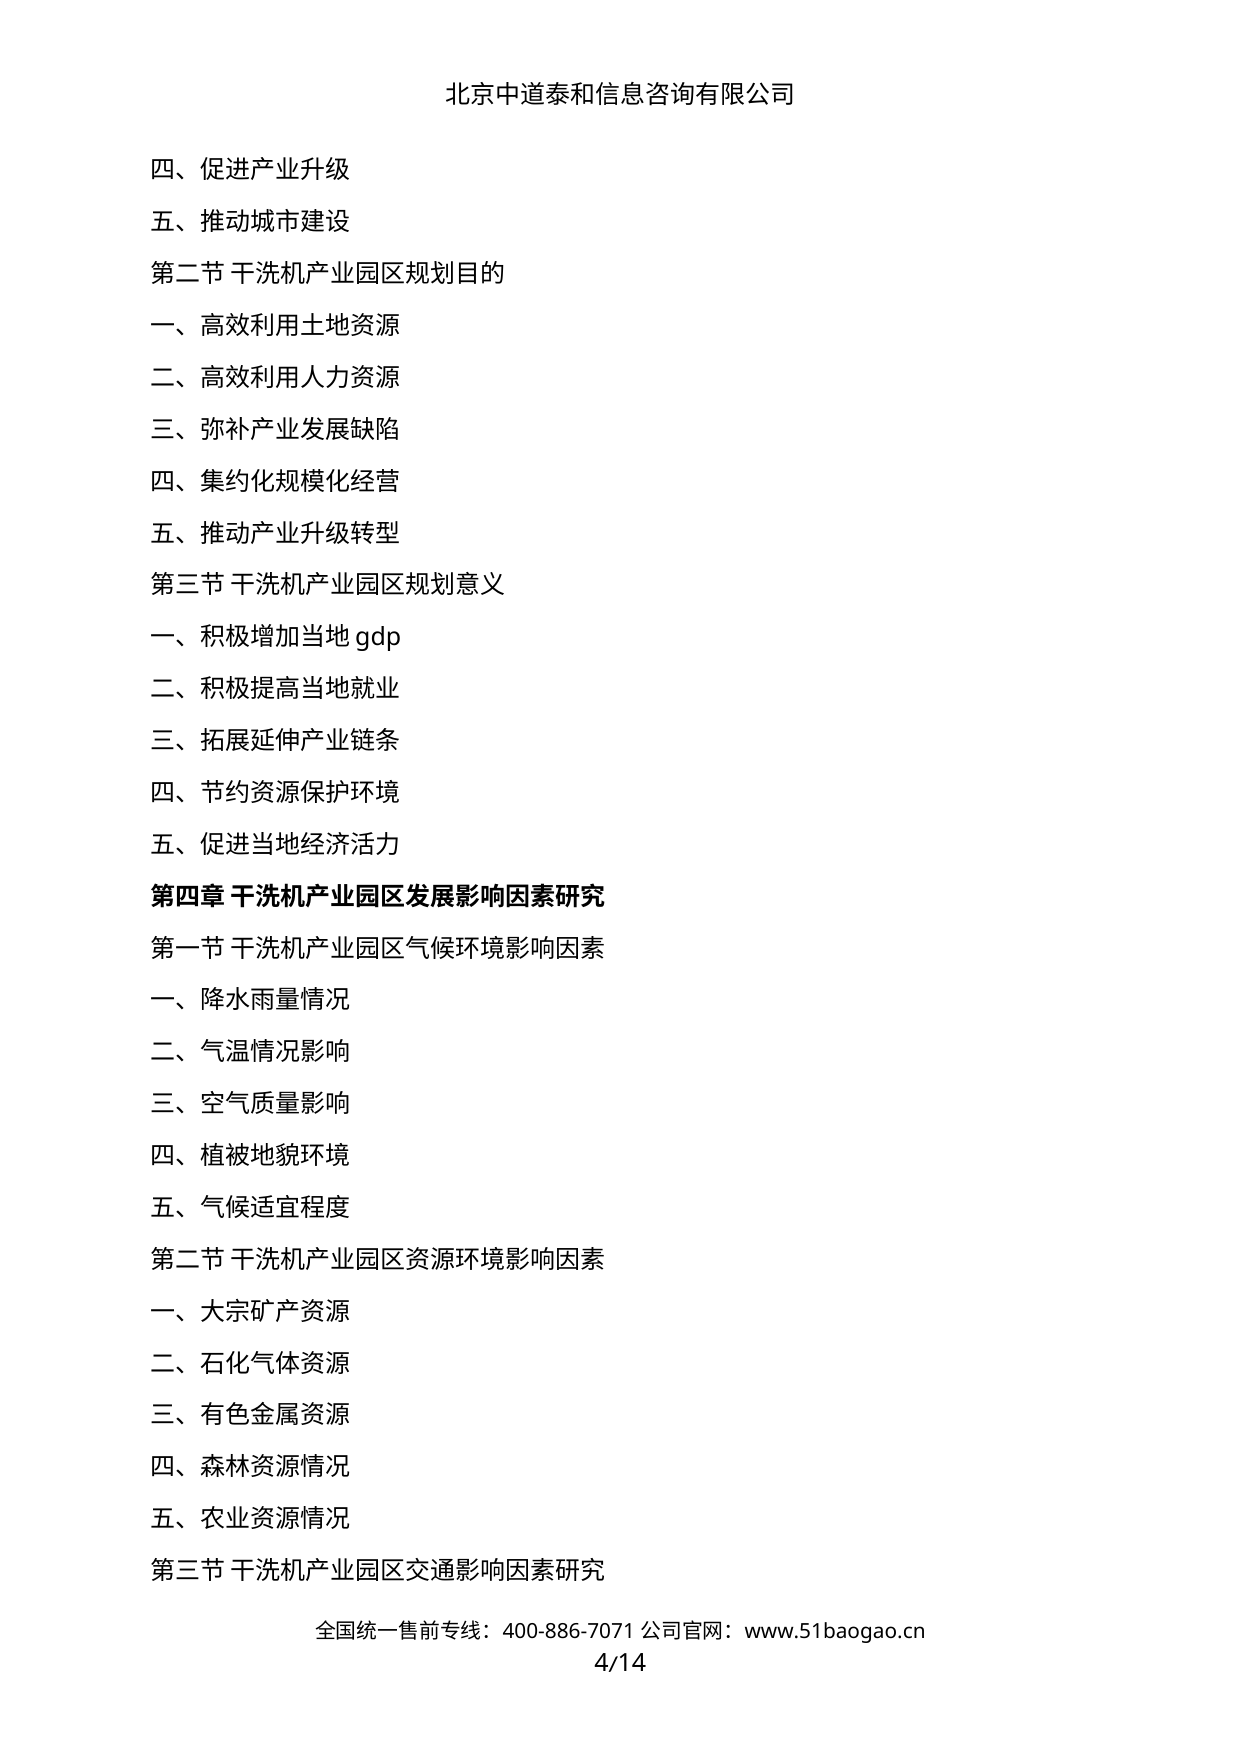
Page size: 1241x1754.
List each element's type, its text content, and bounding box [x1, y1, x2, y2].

text 第二节 干洗机产业园区规划目的 [150, 254, 1090, 290]
text 三、拓展延伸产业链条 [150, 721, 1090, 757]
text 四、森林资源情况 [150, 1447, 1090, 1483]
text 三、弥补产业发展缺陷 [150, 409, 1090, 446]
text 第四章 干洗机产业园区发展影响因素研究 [150, 876, 1090, 912]
text 四、节约资源保护环境 [150, 772, 1090, 809]
text 二、高效利用人力资源 [150, 357, 1090, 394]
text 二、积极提高当地就业 [150, 669, 1090, 705]
text 一、高效利用土地资源 [150, 306, 1090, 342]
text 四、促进产业升级 [150, 150, 1090, 186]
text 第三节 干洗机产业园区规划意义 [150, 565, 1090, 601]
text 三、有色金属资源 [150, 1395, 1090, 1431]
text 五、推动城市建设 [150, 202, 1090, 238]
text 一、积极增加当地gdp [150, 617, 1090, 653]
text 四、植被地貌环境 [150, 1136, 1090, 1172]
text 第三节 干洗机产业园区交通影响因素研究 [150, 1551, 1090, 1587]
text 五、推动产业升级转型 [150, 513, 1090, 549]
text 一、降水雨量情况 [150, 980, 1090, 1016]
text 五、农业资源情况 [150, 1499, 1090, 1535]
text 五、促进当地经济活力 [150, 824, 1090, 861]
text 五、气候适宜程度 [150, 1187, 1090, 1224]
text 四、集约化规模化经营 [150, 461, 1090, 497]
text 一、大宗矿产资源 [150, 1291, 1090, 1327]
text 二、气温情况影响 [150, 1032, 1090, 1068]
text 三、空气质量影响 [150, 1084, 1090, 1120]
text 第一节 干洗机产业园区气候环境影响因素 [150, 928, 1090, 964]
text 第二节 干洗机产业园区资源环境影响因素 [150, 1239, 1090, 1276]
text 二、石化气体资源 [150, 1343, 1090, 1379]
